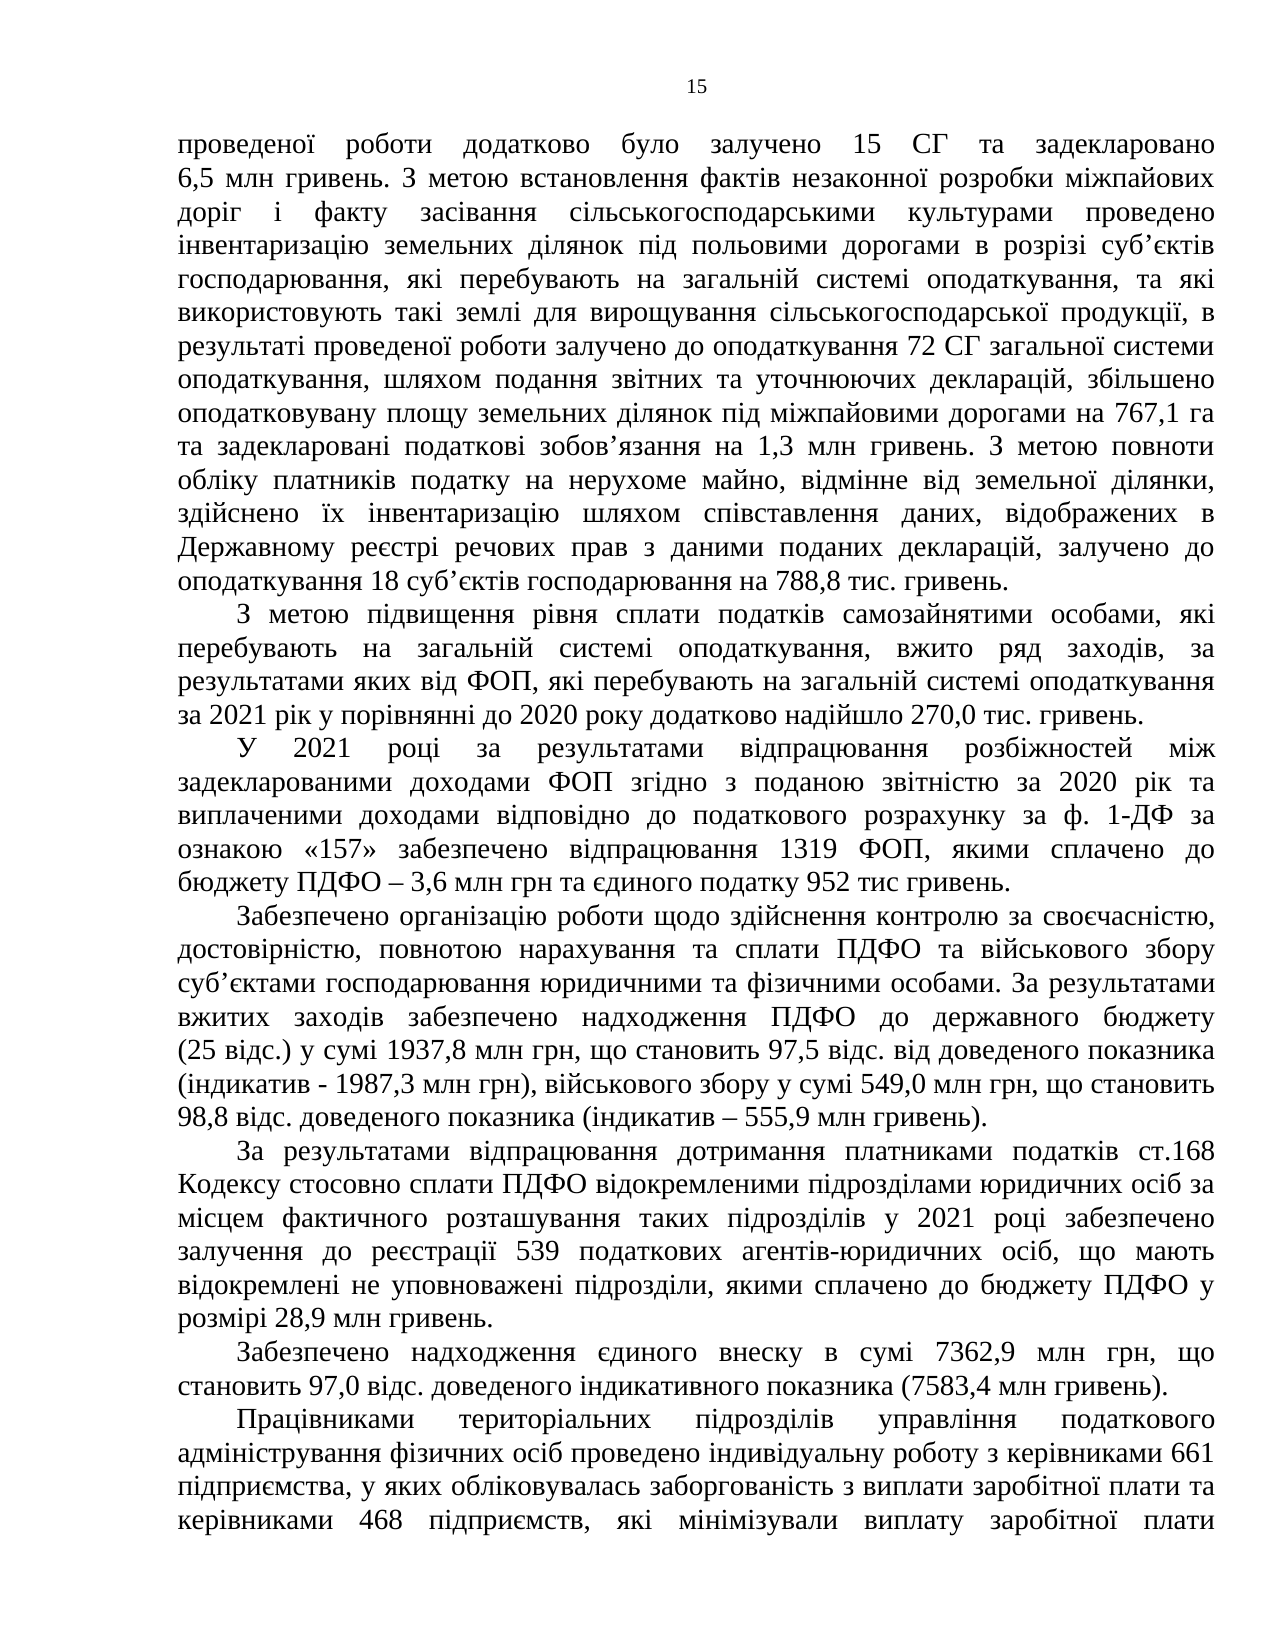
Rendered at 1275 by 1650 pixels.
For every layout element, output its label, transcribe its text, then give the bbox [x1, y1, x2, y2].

text З метою підвищення рівня сплати податків самозайнятими особами, які перебувають на загальній системі оподаткування, вжито ряд заходів, за результатами яких від ФОП, які перебувають на загальній системі оподаткування за 2021 рік у порівнянні до 2020 року додатково надійшло 270,0 тис. гривень. [177, 596, 1216, 730]
text Забезпечено надходження єдиного внеску в сумі 7362,9 млн грн, що становить 97,0 відс. доведеного індикативного показника (7583,4 млн гривень). [177, 1334, 1216, 1401]
text Забезпечено організацію роботи щодо здійснення контролю за своєчасністю, достовірністю, повнотою нарахування та сплати ПДФО та військового збору суб’єктами господарювання юридичними та фізичними особами. За результатами вжитих заходів забезпечено надходження ПДФО до державного бюджету (25 відс.) у сумі 1937,8 млн грн, що становить 97,5 відс. від доведеного показника (індикатив - 1987,3 млн грн), військового збору у сумі 549,0 млн грн, що становить 98,8 відс. доведеного показника (індикатив – 555,9 млн гривень). [177, 898, 1216, 1133]
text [177, 127, 1216, 596]
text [177, 1401, 1216, 1535]
text За результатами відпрацювання дотримання платниками податків ст.168 Кодексу стосовно сплати ПДФО відокремленими підрозділами юридичних осіб за місцем фактичного розташування таких підрозділів у 2021 році забезпечено залучення до реєстрації 539 податкових агентів-юридичних осіб, що мають відокремлені не уповноважені підрозділи, якими сплачено до бюджету ПДФО у розмірі 28,9 млн гривень. [177, 1133, 1216, 1334]
text У 2021 році за результатами відпрацювання розбіжностей між задекларованими доходами ФОП згідно з поданою звітністю за 2020 рік та виплаченими доходами відповідно до податкового розрахунку за ф. 1-ДФ за ознакою «157» забезпечено відпрацювання 1319 ФОП, якими сплачено до бюджету ПДФО – 3,6 млн грн та єдиного податку 952 тис гривень. [177, 730, 1216, 898]
